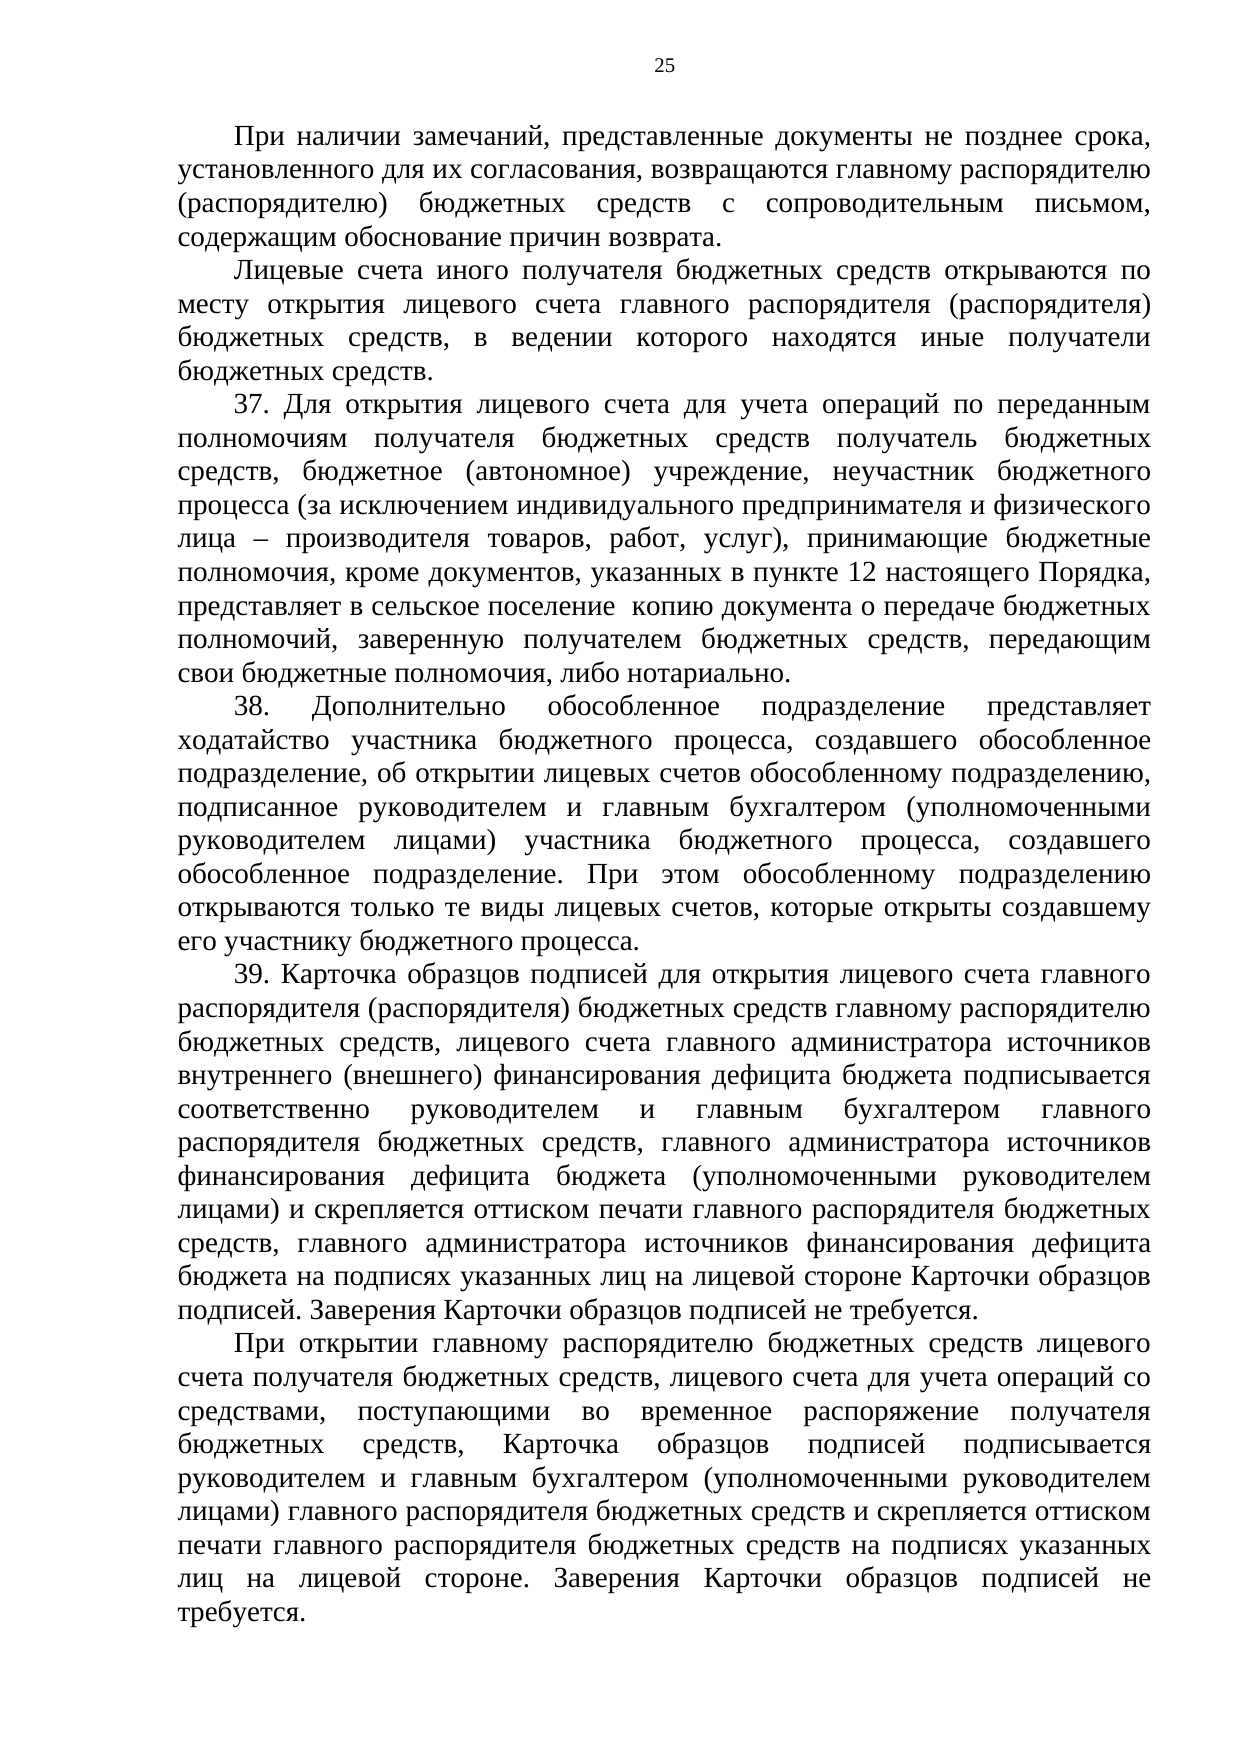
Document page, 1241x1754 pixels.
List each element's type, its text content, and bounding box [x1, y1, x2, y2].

text 39. Карточка образцов подписей для открытия лицевого счета главного распорядителя (распорядителя) бюджетных средств главному распорядителю бюджетных средств, лицевого счета главного администратора источников внутреннего (внешнего) финансирования дефицита бюджета подписывается соответственно руководителем и главным бухгалтером главного распорядителя бюджетных средств, главного администратора источников финансирования дефицита бюджета (уполномоченными руководителем лицами) и скрепляется оттиском печати главного распорядителя бюджетных средств, главного администратора источников финансирования дефицита бюджета на подписях указанных лиц на лицевой стороне Карточки образцов подписей. Заверения Карточки образцов подписей не требуется. [177, 957, 1152, 1326]
text При открытии главному распорядителю бюджетных средств лицевого счета получателя бюджетных средств, лицевого счета для учета операций со средствами, поступающими во временное распоряжение получателя бюджетных средств, Карточка образцов подписей подписывается руководителем и главным бухгалтером (уполномоченными руководителем лицами) главного распорядителя бюджетных средств и скрепляется оттиском печати главного распорядителя бюджетных средств на подписях указанных лиц на лицевой стороне. Заверения Карточки образцов подписей не требуется. [177, 1326, 1152, 1627]
text Лицевые счета иного получателя бюджетных средств открываются по месту открытия лицевого счета главного распорядителя (распорядителя) бюджетных средств, в ведении которого находятся иные получатели бюджетных средств. [177, 252, 1152, 386]
text При наличии замечаний, представленные документы не позднее срока, установленного для их согласования, возвращаются главному распорядителю (распорядителю) бюджетных средств с сопроводительным письмом, содержащим обоснование причин возврата. [177, 118, 1152, 252]
text 37. Для открытия лицевого счета для учета операций по переданным полномочиям получателя бюджетных средств получатель бюджетных средств, бюджетное (автономное) учреждение, неучастник бюджетного процесса (за исключением индивидуального предпринимателя и физического лица – производителя товаров, работ, услуг), принимающие бюджетные полномочия, кроме документов, указанных в пункте 12 настоящего Порядка, представляет в сельское поселение копию документа о передаче бюджетных полномочий, заверенную получателем бюджетных средств, передающим свои бюджетные полномочия, либо нотариально. [177, 386, 1152, 688]
text 38. Дополнительно обособленное подразделение представляет ходатайство участника бюджетного процесса, создавшего обособленное подразделение, об открытии лицевых счетов обособленному подразделению, подписанное руководителем и главным бухгалтером (уполномоченными руководителем лицами) участника бюджетного процесса, создавшего обособленное подразделение. При этом обособленному подразделению открываются только те виды лицевых счетов, которые открыты создавшему его участнику бюджетного процесса. [177, 688, 1152, 957]
